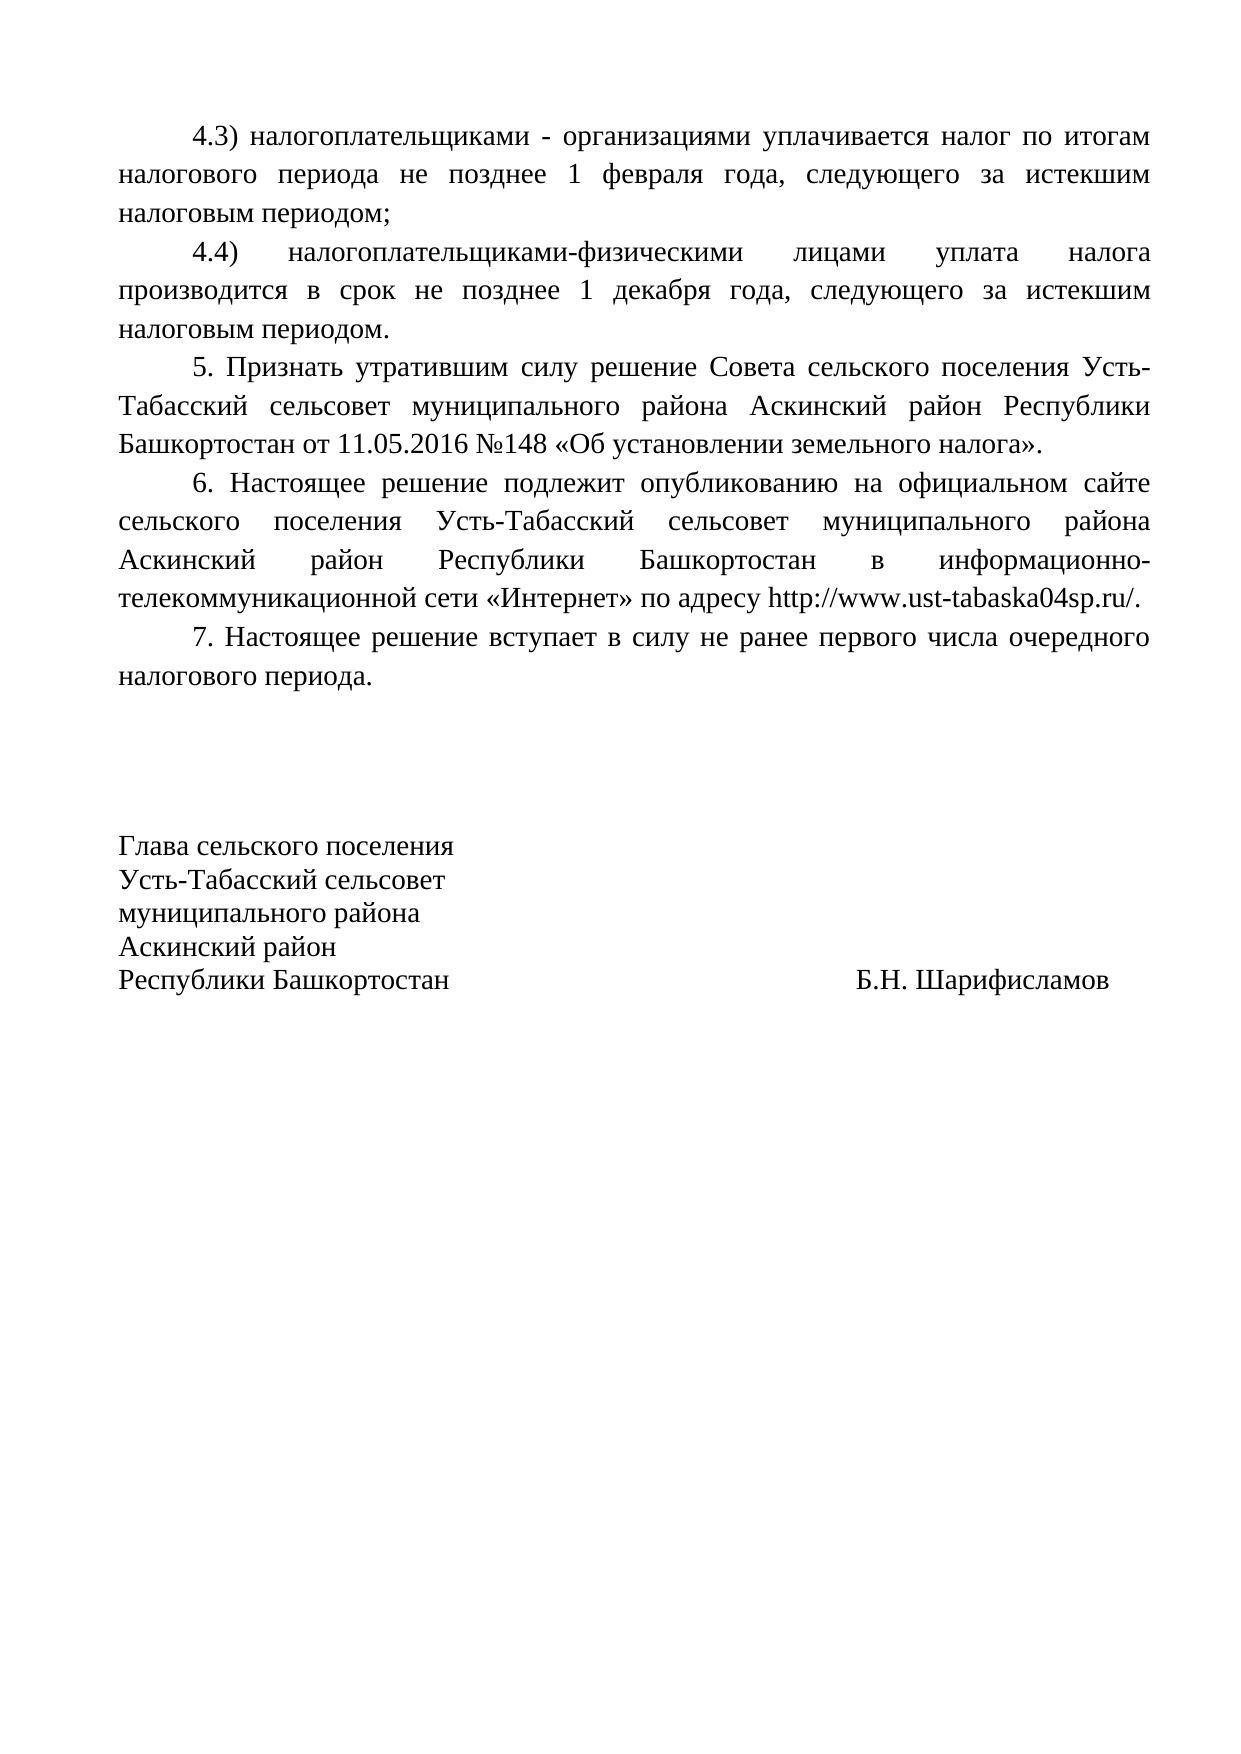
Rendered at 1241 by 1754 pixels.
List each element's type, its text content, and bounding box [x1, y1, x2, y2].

text Усть-Табасский сельсовет [118, 862, 1152, 895]
text 7. Настоящее решение вступает в силу не ранее первого числа очередного налогового периода. [118, 619, 1152, 691]
text 4.4) налогоплательщиками-физическими лицами уплата налога производится в срок не позднее 1 декабря года, следующего за истекшим налоговым периодом. [118, 234, 1152, 344]
text 6. Настоящее решение подлежит опубликованию на официальном сайте сельского поселения Усть-Табасский сельсовет муниципального района Аскинский район Республики Башкортостан в информационно-телекоммуникационной сети «Интернет» по адресу http://www.ust-tabaska04sp.ru/. [118, 465, 1152, 614]
text 5. Признать утратившим силу решение Совета сельского поселения Усть-Табасский сельсовет муниципального района Аскинский район Республики Башкортостан от 11.05.2016 №148 «Об установлении земельного налога». [118, 349, 1152, 460]
text Глава сельского поселения [118, 828, 1152, 862]
text муниципального района [118, 895, 1152, 929]
text Республики Башкортостан Б.Н. Шарифисламов [118, 962, 1152, 996]
text 4.3) налогоплательщиками - организациями уплачивается налог по итогам налогового периода не позднее 1 февраля года, следующего за истекшим налоговым периодом; [118, 118, 1152, 229]
text Аскинский район [118, 929, 1152, 962]
